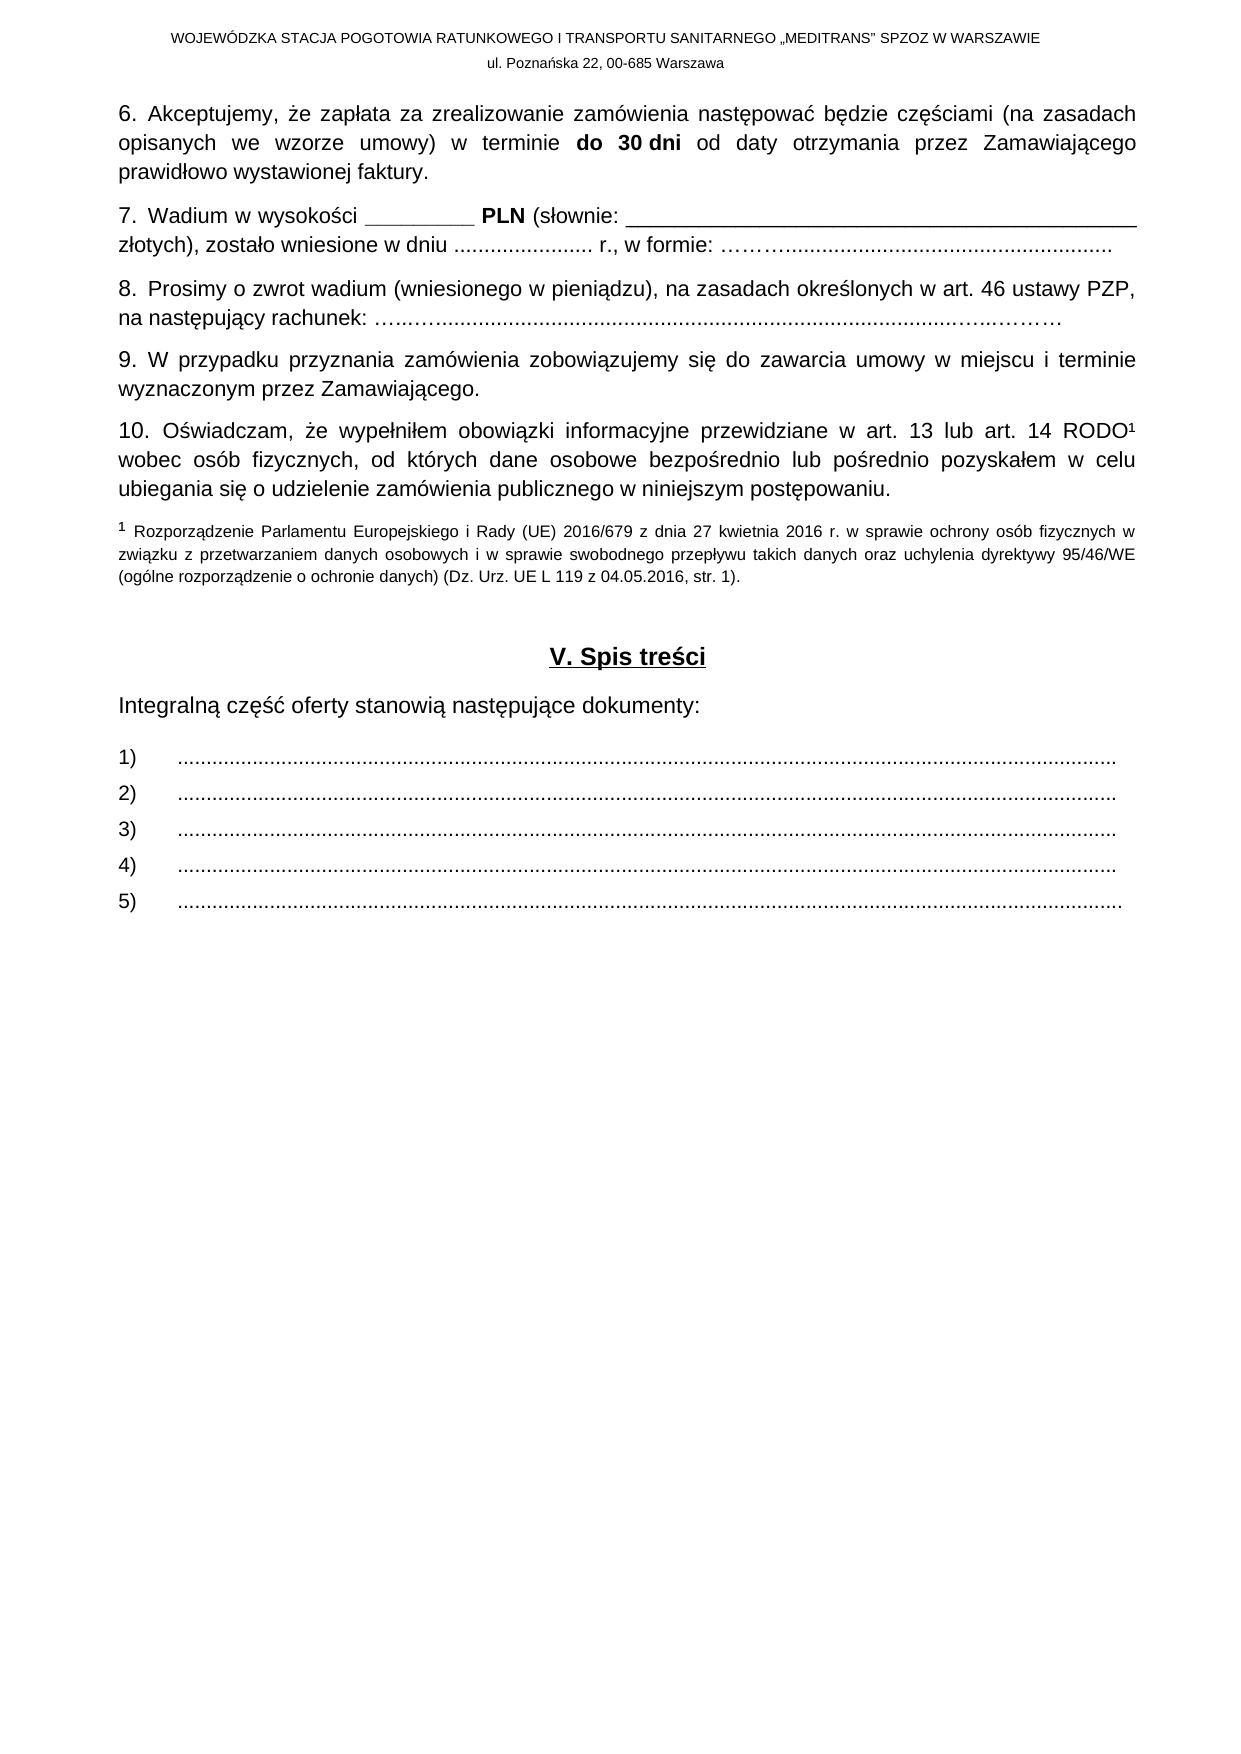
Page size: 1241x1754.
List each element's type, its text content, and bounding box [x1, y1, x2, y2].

list ................................................................................................................................................................... [118, 781, 1137, 805]
list Oświadczam, że wypełniłem obowiązki informacyjne przewidziane w art. 13 lub art. 14 RODO¹ wobec osób fizycznych, od których dane osobowe bezpośrednio lub pośrednio pozyskałem w celu ubiegania się o udzielenie zamówienia publicznego w niniejszym postępowaniu. [118, 417, 1137, 501]
list Prosimy o zwrot wadium (wniesionego w pieniądzu), na zasadach określonych w art. 46 ustawy PZP, na następujący rachunek: …...…......................................................................................…...……… [118, 274, 1137, 330]
text ¹ Rozporządzenie Parlamentu Europejskiego i Rady (UE) 2016/679 z dnia 27 kwietnia 2016 r. w sprawie ochrony osób fizycznych w związku z przetwarzaniem danych osobowych i w sprawie swobodnego przepływu takich danych oraz uchylenia dyrektywy 95/46/WE (ogólne rozporządzenie o ochronie danych) (Dz. Urz. UE L 119 z 04.05.2016, str. 1). [118, 517, 1137, 586]
list ................................................................................................................................................................... [118, 853, 1137, 877]
list ................................................................................................................................................................... [118, 745, 1137, 769]
text Integralną część oferty stanowią następujące dokumenty: [118, 692, 1137, 719]
list .................................................................................................................................................................... [118, 889, 1137, 913]
text V. Spis treści [118, 642, 1137, 671]
list W przypadku przyznania zamówienia zobowiązujemy się do zawarcia umowy w miejscu i terminie wyznaczonym przez Zamawiającego. [118, 346, 1137, 401]
list Akceptujemy, że zapłata za zrealizowanie zamówienia następować będzie częściami (na zasadach opisanych we wzorze umowy) w terminie do 30 dni od daty otrzymania przez Zamawiającego prawidłowo wystawionej faktury. [118, 100, 1137, 184]
list Wadium w wysokości _________ PLN (słownie: __________________________________________ złotych), zostało wniesione w dniu ....................... r., w formie: ………...................................................... [118, 202, 1137, 257]
list ................................................................................................................................................................... [118, 817, 1137, 841]
